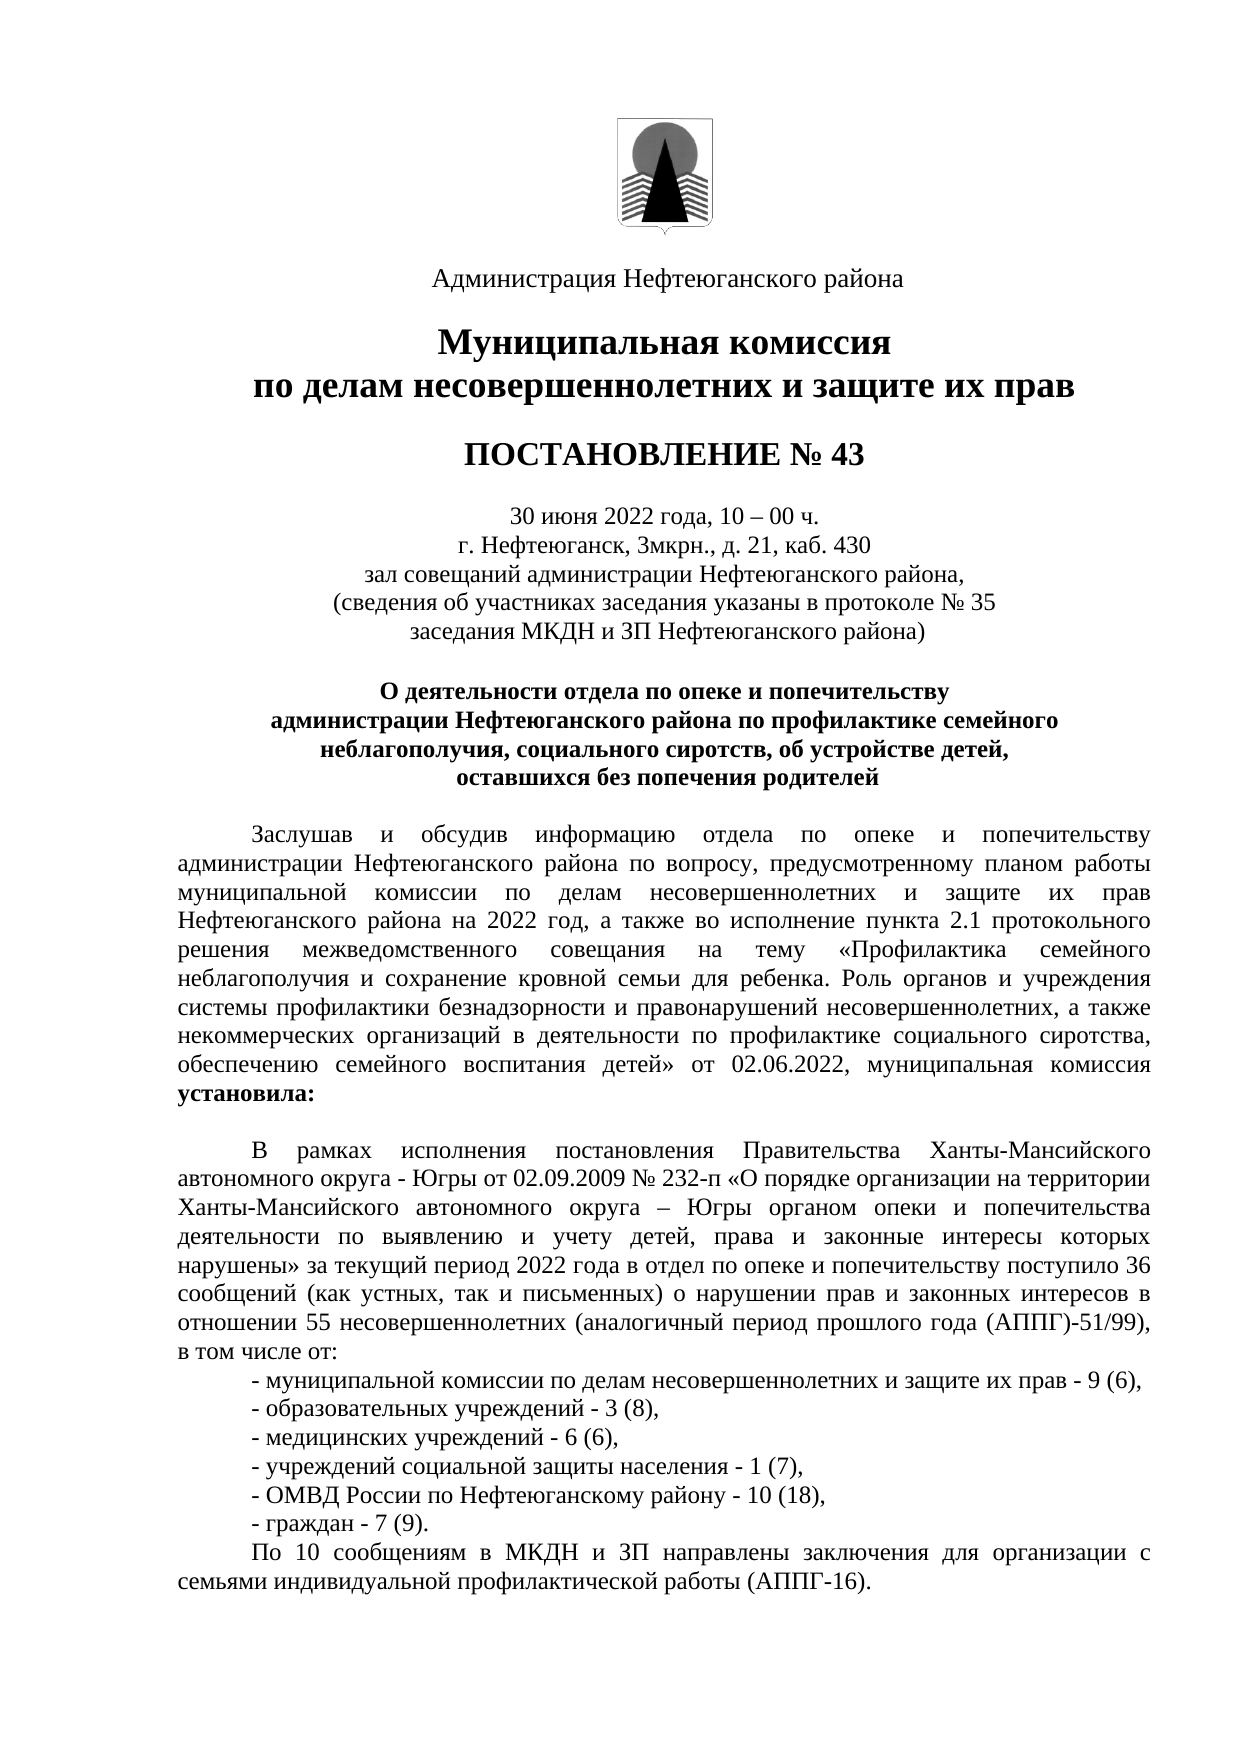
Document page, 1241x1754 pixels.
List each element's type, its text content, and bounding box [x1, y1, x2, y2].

text по делам несовершеннолетних и защите их прав [177, 362, 1152, 405]
text заседания МКДН и ЗП Нефтеюганского района) [177, 616, 1152, 645]
text По 10 сообщениям в МКДН и ЗП направлены заключения для организации с семьями индивидуальной профилактической работы (АППГ-16). [177, 1537, 1152, 1595]
text - ОМВД России по Нефтеюганскому району - 10 (18), [177, 1480, 1152, 1508]
text В рамках исполнения постановления Правительства Ханты-Мансийского автономного округа - Югры от 02.09.2009 № 232-п «О порядке организации на территории Ханты-Мансийского автономного округа – Югры органом опеки и попечительства деятельности по выявлению и учету детей, права и законные интересы которых нарушены» за текущий период 2022 года в отдел по опеке и попечительству поступило 36 сообщений (как устных, так и письменных) о нарушении прав и законных интересов в отношении 55 несовершеннолетних (аналогичный период прошлого года (АППГ)-51/99), в том числе от: [177, 1135, 1152, 1365]
text - граждан - 7 (9). [177, 1508, 1152, 1537]
text ПОСТАНОВЛЕНИЕ № 43 [177, 434, 1152, 472]
text зал совещаний администрации Нефтеюганского района, [177, 559, 1152, 587]
text Администрация Нефтеюганского района [177, 262, 1152, 293]
text оставшихся без попечения родителей [177, 762, 1152, 791]
text - учреждений социальной защиты населения - 1 (7), [177, 1451, 1152, 1480]
text администрации Нефтеюганского района по профилактике семейного [177, 705, 1152, 734]
text - муниципальной комиссии по делам несовершеннолетних и защите их прав - 9 (6), [177, 1365, 1152, 1393]
text Муниципальная комиссия [177, 319, 1152, 362]
text 30 июня 2022 года, 10 – 00 ч. [177, 501, 1152, 530]
text Заслушав и обсудив информацию отдела по опеке и попечительству администрации Нефтеюганского района по вопросу, предусмотренному планом работы муниципальной комиссии по делам несовершеннолетних и защите их прав Нефтеюганского района на 2022 год, а также во исполнение пункта 2.1 протокольного решения межведомственного совещания на тему «Профилактика семейного неблагополучия и сохранение кровной семьи для ребенка. Роль органов и учреждения системы профилактики безнадзорности и правонарушений несовершеннолетних, а также некоммерческих организаций в деятельности по профилактике социального сиротства, обеспечению семейного воспитания детей» от 02.06.2022, муниципальная комиссия установила: [177, 819, 1152, 1107]
text неблагополучия, социального сиротств, об устройстве детей, [177, 734, 1152, 762]
text - медицинских учреждений - 6 (6), [177, 1422, 1152, 1451]
text О деятельности отдела по опеке и попечительству [177, 676, 1152, 705]
text (сведения об участниках заседания указаны в протоколе № 35 [177, 587, 1152, 616]
text г. Нефтеюганск, 3мкрн., д. 21, каб. 430 [177, 530, 1152, 559]
text - образовательных учреждений - 3 (8), [177, 1393, 1152, 1422]
